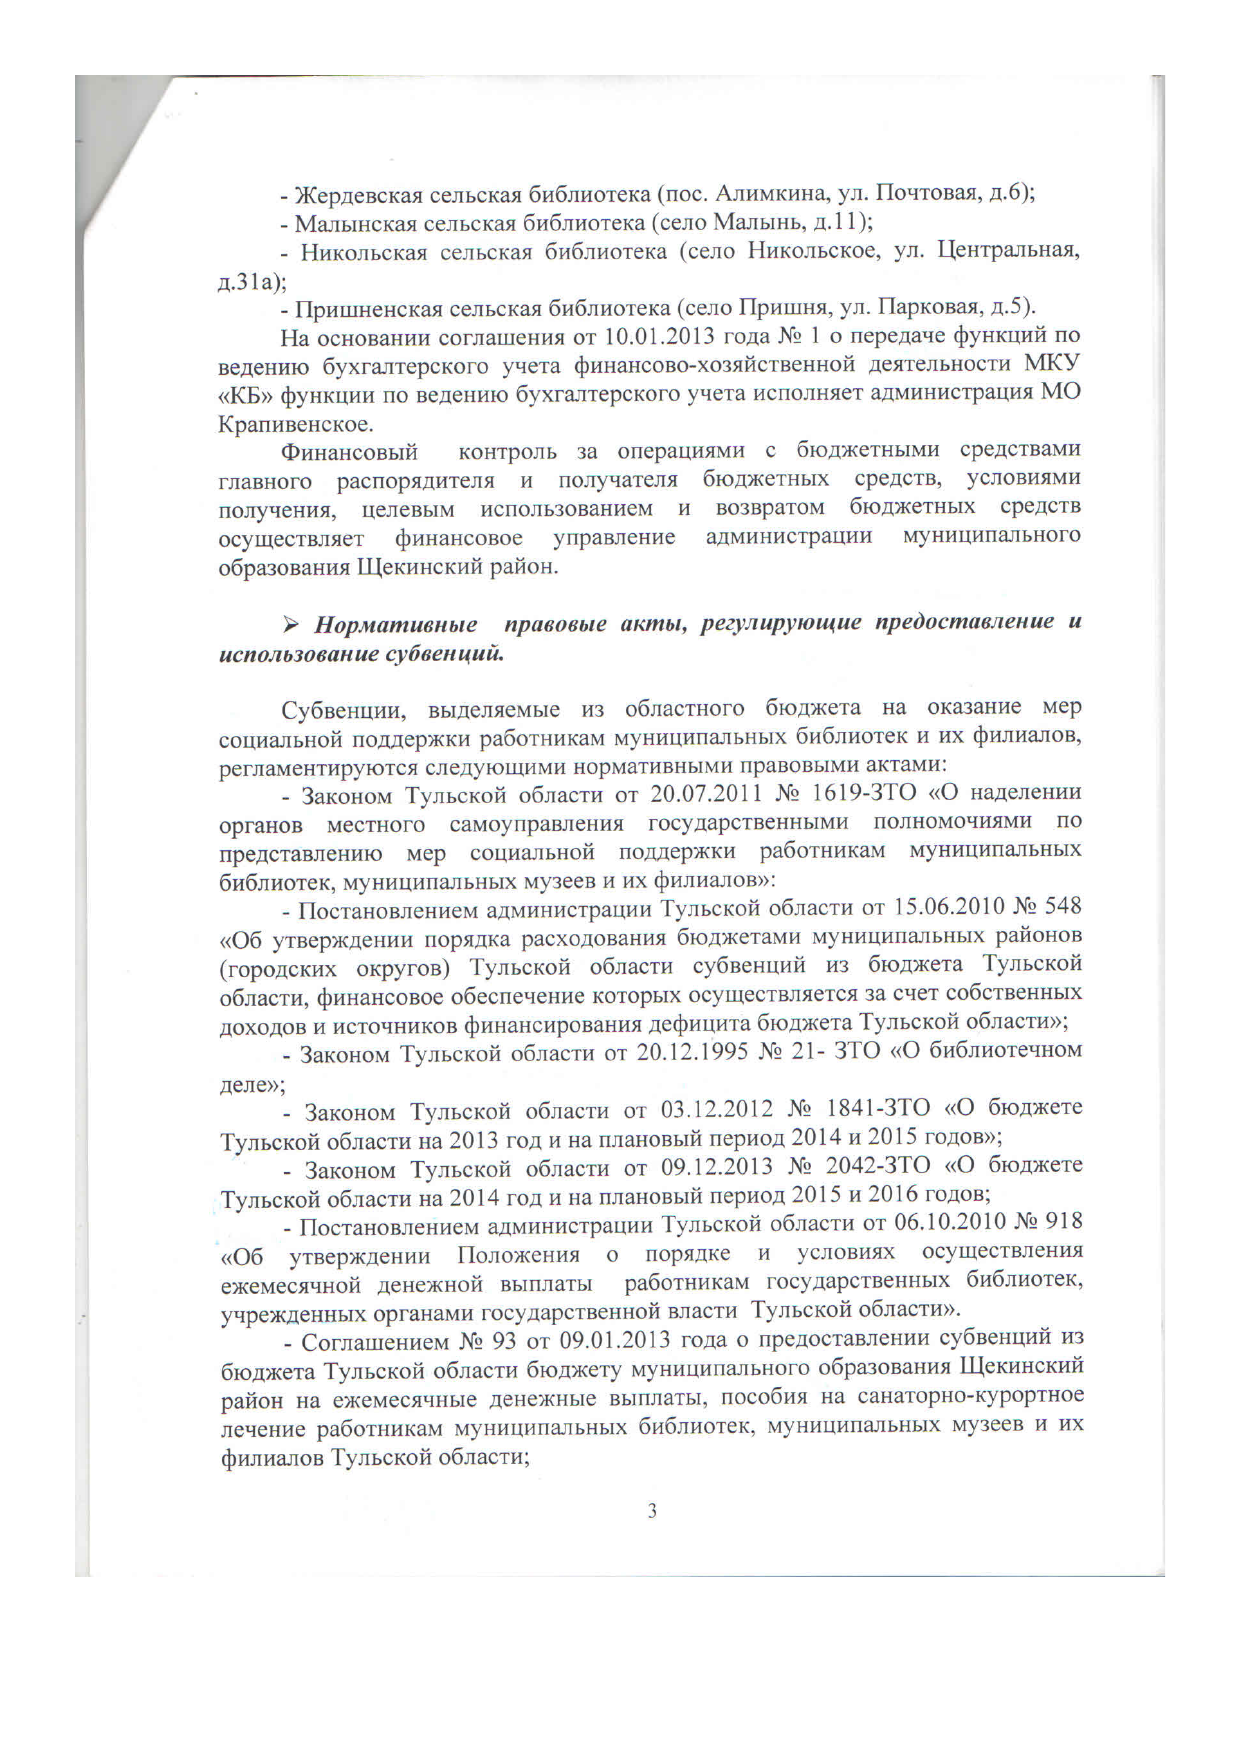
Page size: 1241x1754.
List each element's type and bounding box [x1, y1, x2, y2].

picture [75, 75, 1166, 1577]
